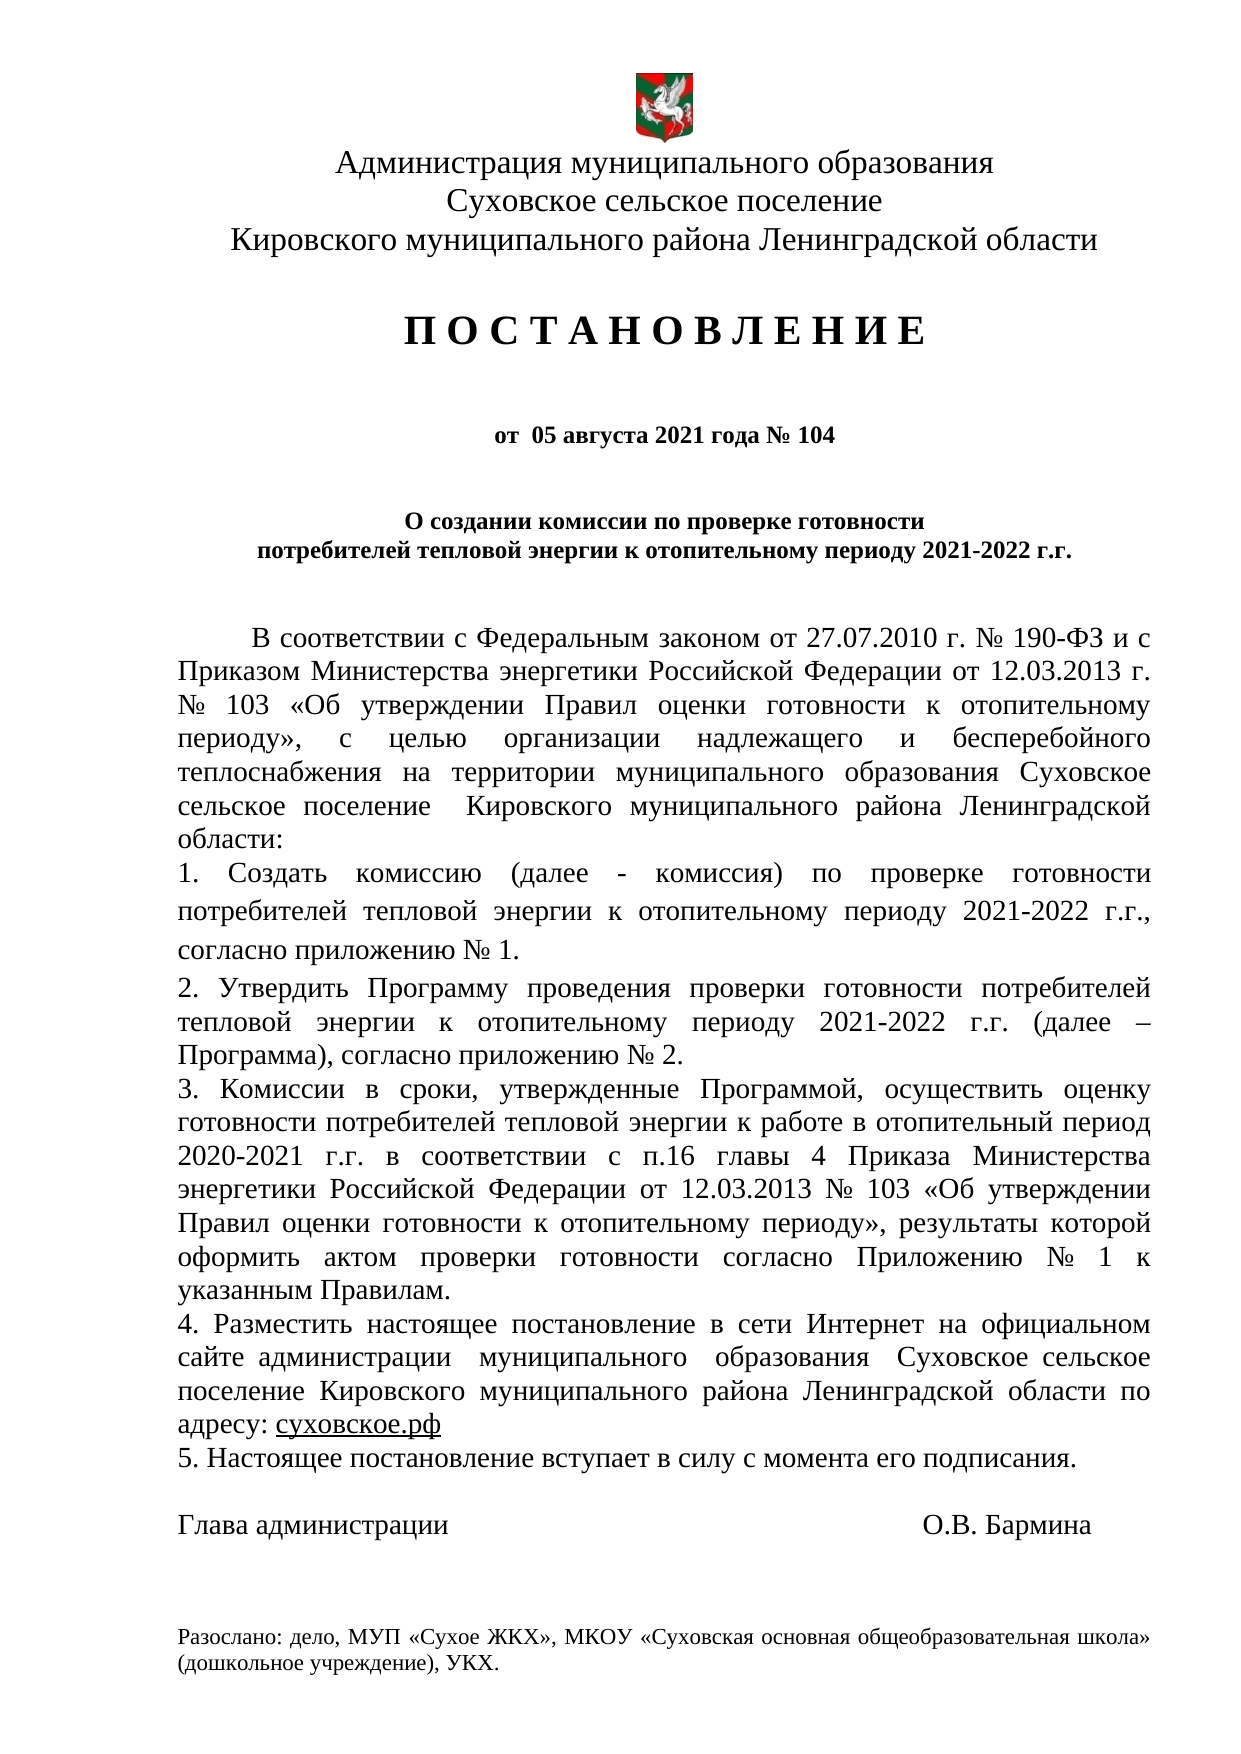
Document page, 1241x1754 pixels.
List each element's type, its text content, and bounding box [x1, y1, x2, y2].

text Кировского муниципального района Ленинградской области [177, 219, 1152, 257]
text от 05 августа 2021 года № 104 [177, 420, 1152, 449]
text П О С Т А Н О В Л Е Н И Е [177, 305, 1152, 353]
text 5. Настоящее постановление вступает в силу с момента его подписания. [177, 1440, 1152, 1473]
text 4. Разместить настоящее постановление в сети Интернет на официальном сайте администрации муниципального образования Суховское сельское поселение Кировского муниципального района Ленинградской области по адресу: суховское.рф [177, 1306, 1152, 1440]
text 3. Комиссии в сроки, утвержденные Программой, осуществить оценку готовности потребителей тепловой энергии к работе в отопительный период 2020-2021 г.г. в соответствии с п.16 главы 4 Приказа Министерства энергетики Российской Федерации от 12.03.2013 № 103 «Об утверждении Правил оценки готовности к отопительному периоду», результаты которой оформить актом проверки готовности согласно Приложению № 1 к указанным Правилам. [177, 1071, 1152, 1306]
text Разослано: дело, МУП «Сухое ЖКХ», МКОУ «Суховская основная общеобразовательная школа» (дошкольное учреждение), УКХ. [177, 1623, 1152, 1676]
picture [636, 73, 693, 143]
text 1. Создать комиссию (далее - комиссия) по проверке готовности потребителей тепловой энергии к отопительному периоду 2021-2022 г.г., согласно приложению № 1. [177, 855, 1152, 965]
text В соответствии с Федеральным законом от 27.07.2010 г. № 190-ФЗ и с Приказом Министерства энергетики Российской Федерации от 12.03.2013 г. № 103 «Об утверждении Правил оценки готовности к отопительному периоду», с целью организации надлежащего и бесперебойного теплоснабжения на территории муниципального образования Суховское сельское поселение Кировского муниципального района Ленинградской области: [177, 620, 1152, 855]
text Суховское сельское поселение [177, 181, 1152, 219]
text Глава администрации О.В. Бармина [177, 1507, 1152, 1541]
text Администрация муниципального образования [177, 142, 1152, 181]
text потребителей тепловой энергии к отопительному периоду 2021-2022 г.г. [177, 535, 1152, 564]
text О создании комиссии по проверке готовности [177, 506, 1152, 535]
text 2. Утвердить Программу проведения проверки готовности потребителей тепловой энергии к отопительному периоду 2021-2022 г.г. (далее – Программа), согласно приложению № 2. [177, 970, 1152, 1071]
